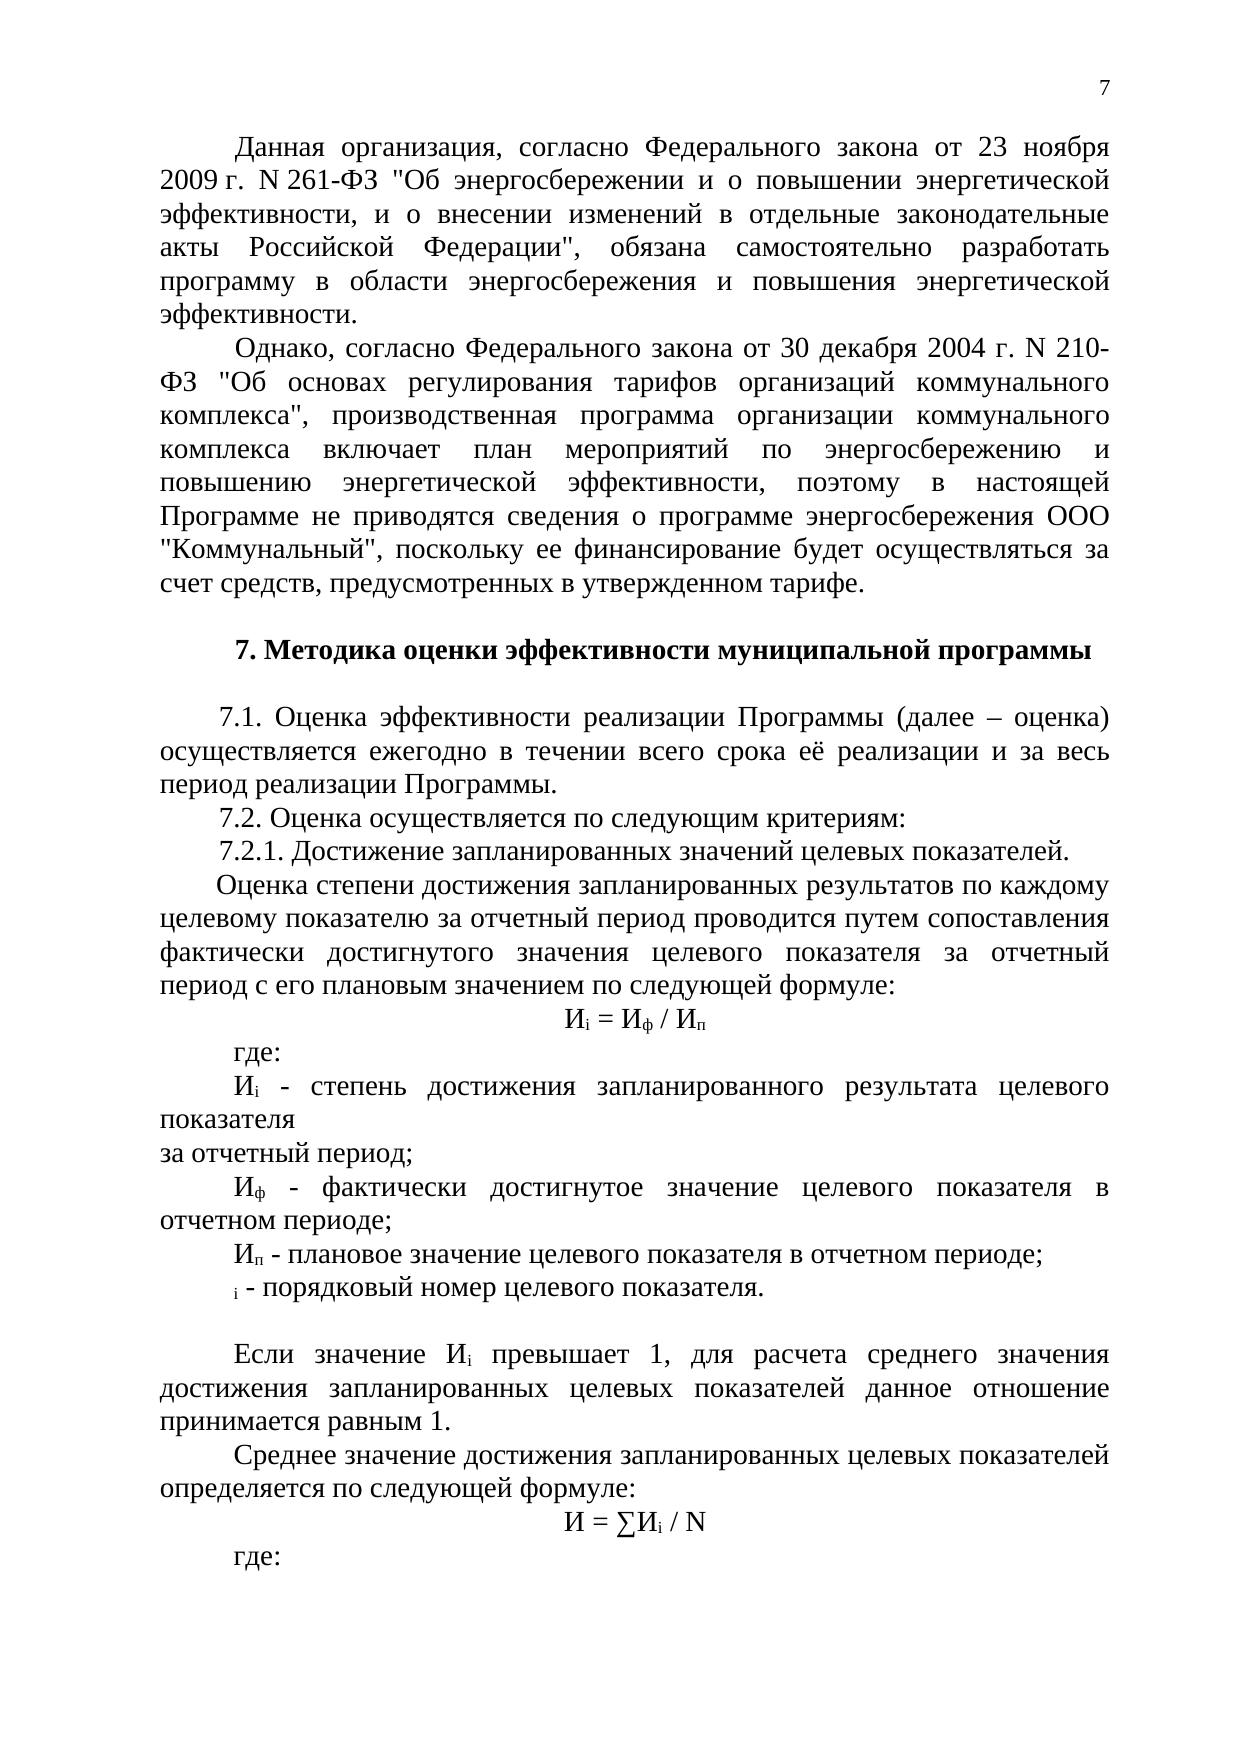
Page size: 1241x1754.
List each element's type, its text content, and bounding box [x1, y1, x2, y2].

text Иi - степень достижения запланированного результата целевого показателя за отчетный период; [159, 1068, 1110, 1169]
text 7.2.1. Достижение запланированных значений целевых показателей. [159, 833, 1110, 867]
text где: [159, 1034, 1110, 1068]
text Иф - фактически достигнутое значение целевого показателя в отчетном периоде; [159, 1169, 1110, 1236]
text Однако, согласно Федерального закона от 30 декабря . N 210-ФЗ "Об основах регулирования тарифов организаций коммунального комплекса", производственная программа организации коммунального комплекса включает план мероприятий по энергосбережению и повышению энергетической эффективности, поэтому в настоящей Программе не приводятся сведения о программе энергосбережения ООО "Коммунальный", поскольку ее финансирование будет осуществляться за счет средств, предусмотренных в утвержденном тарифе. [159, 330, 1110, 598]
text Оценка степени достижения запланированных результатов по каждому целевому показателю за отчетный период проводится путем сопоставления фактически достигнутого значения целевого показателя за отчетный период с его плановым значением по следующей формуле: [159, 867, 1110, 1001]
text где: [159, 1538, 1110, 1571]
text 7. Методика оценки эффективности муниципальной программы [159, 632, 1110, 666]
text Среднее значение достижения запланированных целевых показателей определяется по следующей формуле: [159, 1437, 1110, 1504]
text Если значение Иi превышает 1, для расчета среднего значения достижения запланированных целевых показателей данное отношение принимается равным 1. [159, 1336, 1110, 1437]
text 7.1. Оценка эффективности реализации Программы (далее – оценка) осуществляется ежегодно в течении всего срока её реализации и за весь период реализации Программы. [159, 699, 1110, 800]
text i - порядковый номер целевого показателя. [159, 1269, 1110, 1303]
text Данная организация, согласно Федерального закона от 23 ноября . N 261-ФЗ "Об энергосбережении и о повышении энергетической эффективности, и о внесении изменений в отдельные законодательные акты Российской Федерации", обязана самостоятельно разработать программу в области энергосбережения и повышения энергетической эффективности. [159, 129, 1110, 330]
text Иi = Иф / Ип [159, 1001, 1110, 1034]
text 7.2. Оценка осуществляется по следующим критериям: [159, 800, 1110, 833]
text И = ∑Иi / N [159, 1504, 1110, 1538]
text Ип - плановое значение целевого показателя в отчетном периоде; [159, 1236, 1110, 1269]
